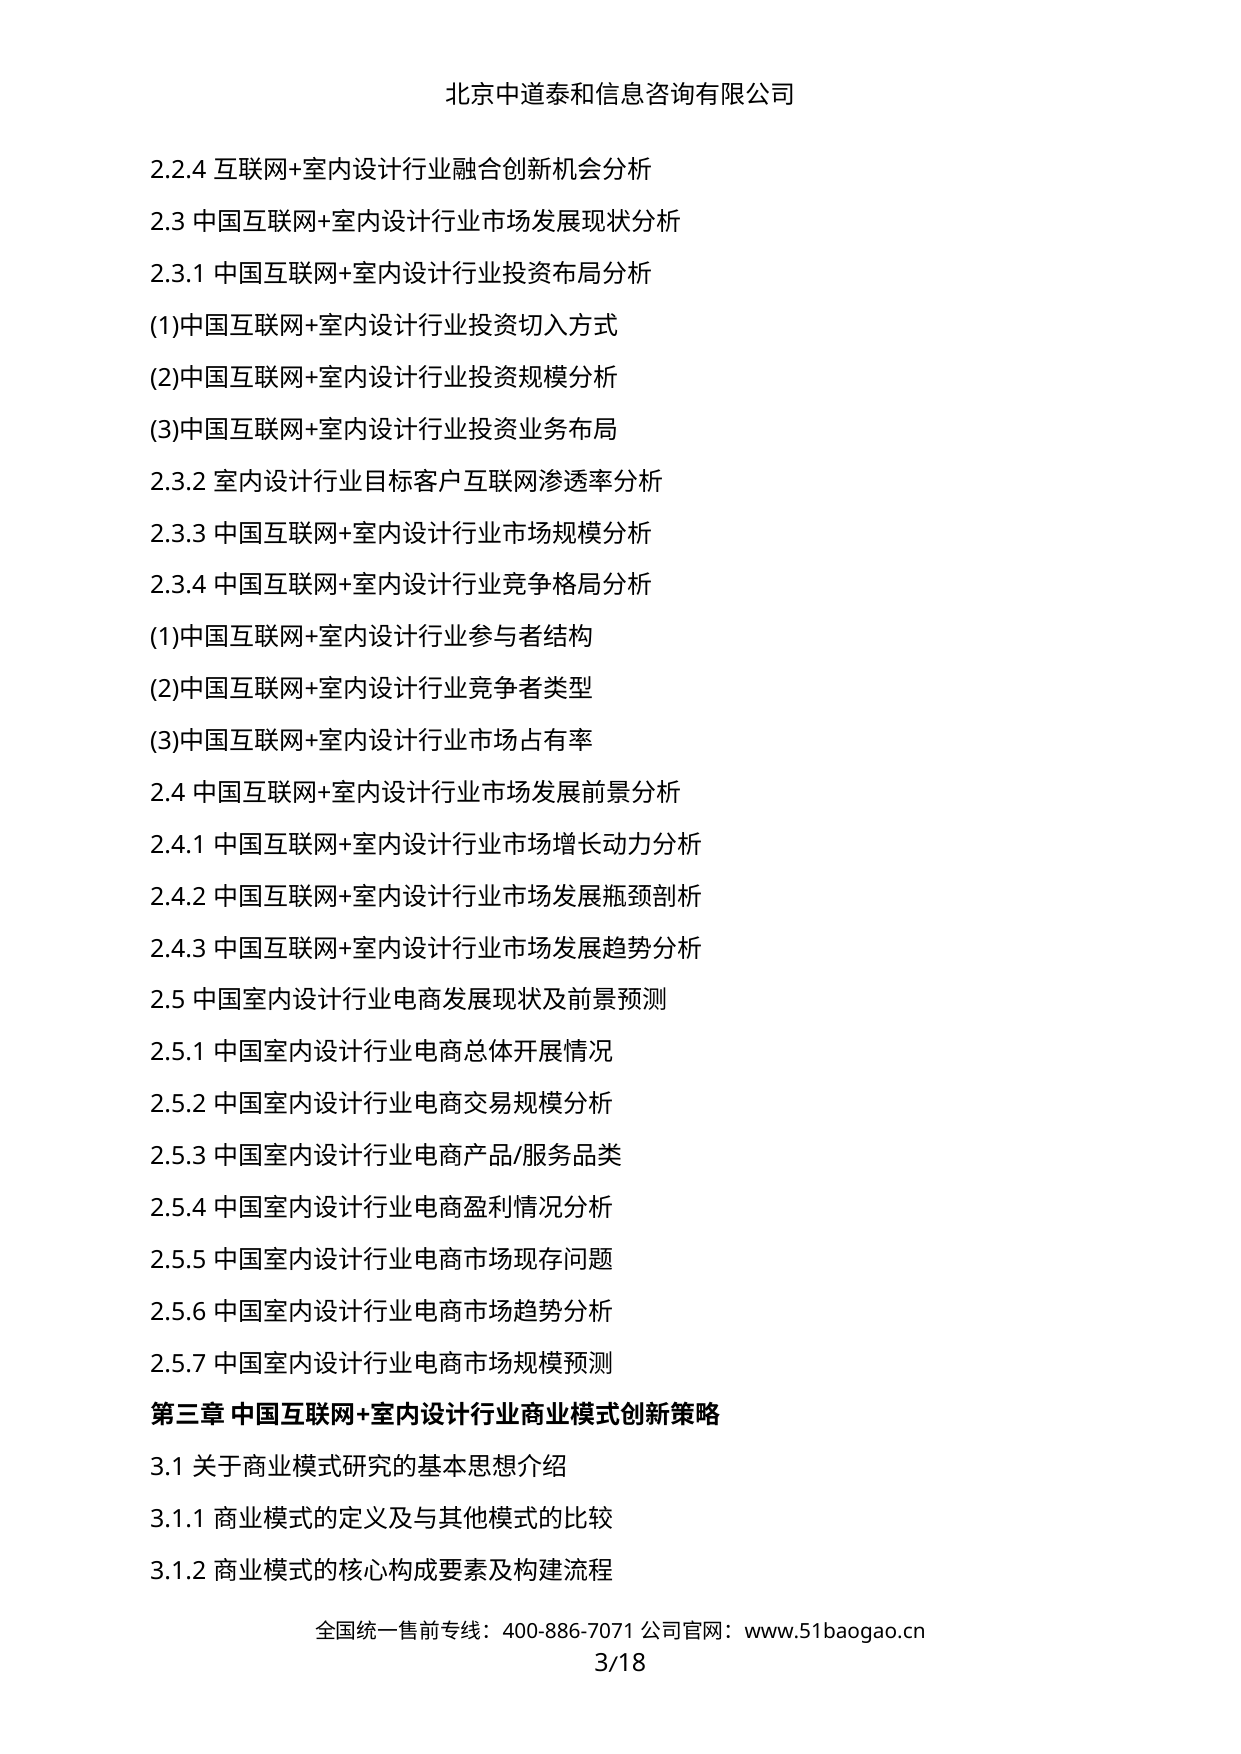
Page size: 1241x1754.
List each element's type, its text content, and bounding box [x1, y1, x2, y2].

text 2.5.6 中国室内设计行业电商市场趋势分析 [150, 1291, 1090, 1327]
text 2.3.1 中国互联网+室内设计行业投资布局分析 [150, 254, 1090, 290]
text 2.3.2 室内设计行业目标客户互联网渗透率分析 [150, 461, 1090, 497]
text 2.5.1 中国室内设计行业电商总体开展情况 [150, 1032, 1090, 1068]
text 2.5 中国室内设计行业电商发展现状及前景预测 [150, 980, 1090, 1016]
text 2.3.3 中国互联网+室内设计行业市场规模分析 [150, 513, 1090, 549]
text 3.1 关于商业模式研究的基本思想介绍 [150, 1447, 1090, 1483]
text 2.5.2 中国室内设计行业电商交易规模分析 [150, 1084, 1090, 1120]
text 2.5.3 中国室内设计行业电商产品/服务品类 [150, 1136, 1090, 1172]
text 2.3 中国互联网+室内设计行业市场发展现状分析 [150, 202, 1090, 238]
text (2)中国互联网+室内设计行业竞争者类型 [150, 669, 1090, 705]
text (1)中国互联网+室内设计行业投资切入方式 [150, 306, 1090, 342]
text 3.1.2 商业模式的核心构成要素及构建流程 [150, 1551, 1090, 1587]
text (3)中国互联网+室内设计行业市场占有率 [150, 721, 1090, 757]
text 2.5.5 中国室内设计行业电商市场现存问题 [150, 1239, 1090, 1276]
text 2.5.4 中国室内设计行业电商盈利情况分析 [150, 1187, 1090, 1224]
text (1)中国互联网+室内设计行业参与者结构 [150, 617, 1090, 653]
text 3.1.1 商业模式的定义及与其他模式的比较 [150, 1499, 1090, 1535]
text 第三章 中国互联网+室内设计行业商业模式创新策略 [150, 1395, 1090, 1431]
text 2.4.3 中国互联网+室内设计行业市场发展趋势分析 [150, 928, 1090, 964]
text 2.4.2 中国互联网+室内设计行业市场发展瓶颈剖析 [150, 876, 1090, 912]
text 2.5.7 中国室内设计行业电商市场规模预测 [150, 1343, 1090, 1379]
text 2.4 中国互联网+室内设计行业市场发展前景分析 [150, 772, 1090, 809]
text 2.2.4 互联网+室内设计行业融合创新机会分析 [150, 150, 1090, 186]
text (3)中国互联网+室内设计行业投资业务布局 [150, 409, 1090, 446]
text 2.3.4 中国互联网+室内设计行业竞争格局分析 [150, 565, 1090, 601]
text 2.4.1 中国互联网+室内设计行业市场增长动力分析 [150, 824, 1090, 861]
text (2)中国互联网+室内设计行业投资规模分析 [150, 357, 1090, 394]
